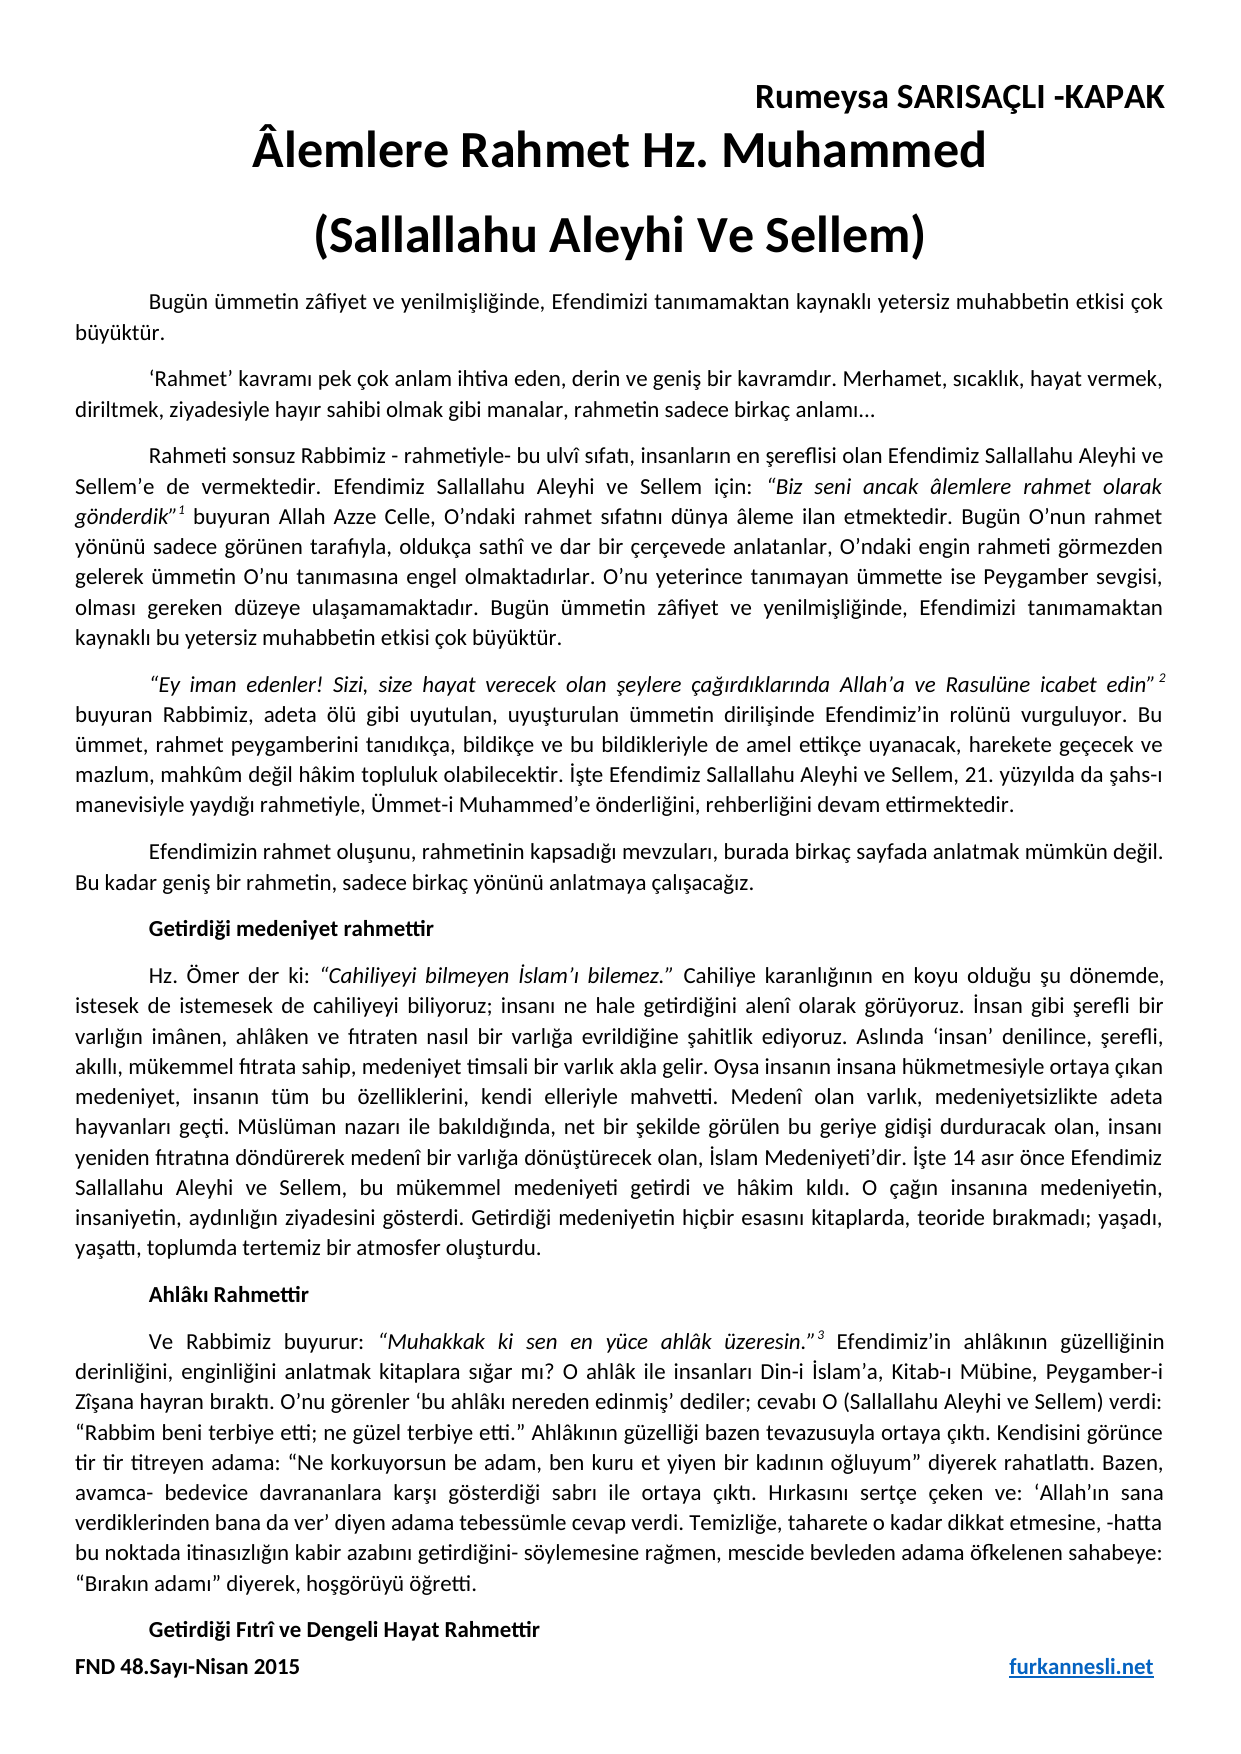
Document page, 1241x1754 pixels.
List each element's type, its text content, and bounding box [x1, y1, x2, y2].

text ‘Rahmet’ kavramı pek çok anlam ihtiva eden, derin ve geniş bir kavramdır. Merhamet, sıcaklık, hayat vermek, diriltmek, ziyadesiyle hayır sahibi olmak gibi manalar, rahmetin sadece birkaç anlamı... [75, 364, 1165, 423]
text Getirdiği medeniyet rahmettir [75, 914, 1165, 942]
text Getirdiği Fıtrî ve Dengeli Hayat Rahmettir [75, 1616, 1165, 1643]
text Hz. Ömer der ki: “Cahiliyeyi bilmeyen İslam’ı bilemez.” Cahiliye karanlığının en koyu olduğu şu dönemde, istesek de istemesek de cahiliyeyi biliyoruz; insanı ne hale getirdiğini alenî olarak görüyoruz. İnsan gibi şerefli bir varlığın imânen, ahlâken ve fıtraten nasıl bir varlığa evrildiğine şahitlik ediyoruz. Aslında ‘insan’ denilince, şerefli, akıllı, mükemmel fıtrata sahip, medeniyet timsali bir varlık akla gelir. Oysa insanın insana hükmetmesiyle ortaya çıkan medeniyet, insanın tüm bu özelliklerini, kendi elleriyle mahvetti. Medenî olan varlık, medeniyetsizlikte adeta hayvanları geçti. Müslüman nazarı ile bakıldığında, net bir şekilde görülen bu geriye gidişi durduracak olan, insanı yeniden fıtratına döndürerek medenî bir varlığa dönüştürecek olan, İslam Medeniyeti’dir. İşte 14 asır önce Efendimiz Sallallahu Aleyhi ve Sellem, bu mükemmel medeniyeti getirdi ve hâkim kıldı. O çağın insanına medeniyetin, insaniyetin, aydınlığın ziyadesini gösterdi. Getirdiği medeniyetin hiçbir esasını kitaplarda, teoride bırakmadı; yaşadı, yaşattı, toplumda tertemiz bir atmosfer oluşturdu. [75, 961, 1165, 1261]
text Bugün ümmetin zâfiyet ve yenilmişliğinde, Efendimizi tanımamaktan kaynaklı yetersiz muhabbetin etkisi çok büyüktür. [75, 287, 1165, 346]
text Rahmeti sonsuz Rabbimiz - rahmetiyle- bu ulvî sıfatı, insanların en şereflisi olan Efendimiz Sallallahu Aleyhi ve Sellem’e de vermektedir. Efendimiz Sallallahu Aleyhi ve Sellem için: “Biz seni ancak âlemlere rahmet olarak gönderdik”1 buyuran Allah Azze Celle, O’ndaki rahmet sıfatını dünya âleme ilan etmektedir. Bugün O’nun rahmet yönünü sadece görünen tarafıyla, oldukça sathî ve dar bir çerçevede anlatanlar, O’ndaki engin rahmeti görmezden gelerek ümmetin O’nu tanımasına engel olmaktadırlar. O’nu yeterince tanımayan ümmette ise Peygamber sevgisi, olması gereken düzeye ulaşamamaktadır. Bugün ümmetin zâfiyet ve yenilmişliğinde, Efendimizi tanımamaktan kaynaklı bu yetersiz muhabbetin etkisi çok büyüktür. [75, 442, 1165, 651]
text Ve Rabbimiz buyurur: “Muhakkak ki sen en yüce ahlâk üzeresin.”3 Efendimiz’in ahlâkının güzelliğinin derinliğini, enginliğini anlatmak kitaplara sığar mı? O ahlâk ile insanları Din-i İslam’a, Kitab-ı Mübine, Peygamber-i Zîşana hayran bıraktı. O’nu görenler ‘bu ahlâkı nereden edinmiş’ dediler; cevabı O (Sallallahu Aleyhi ve Sellem) verdi: “Rabbim beni terbiye etti; ne güzel terbiye etti.” Ahlâkının güzelliği bazen tevazusuyla ortaya çıktı. Kendisini görünce tir tir titreyen adama: “Ne korkuyorsun be adam, ben kuru et yiyen bir kadının oğluyum” diyerek rahatlattı. Bazen, avamca- bedevice davrananlara karşı gösterdiği sabrı ile ortaya çıktı. Hırkasını sertçe çeken ve: ‘Allah’ın sana verdiklerinden bana da ver’ diyen adama tebessümle cevap verdi. Temizliğe, taharete o kadar dikkat etmesine, -hatta bu noktada itinasızlığın kabir azabını getirdiğini- söylemesine rağmen, mescide bevleden adama öfkelenen sahabeye: “Bırakın adamı” diyerek, hoşgörüyü öğretti. [75, 1327, 1165, 1597]
text Âlemlere Rahmet Hz. Muhammed [75, 117, 1165, 181]
text Ahlâkı Rahmettir [75, 1280, 1165, 1308]
text (Sallallahu Aleyhi Ve Sellem) [75, 202, 1165, 266]
text Efendimizin rahmet oluşunu, rahmetinin kapsadığı mevzuları, burada birkaç sayfada anlatmak mümkün değil. Bu kadar geniş bir rahmetin, sadece birkaç yönünü anlatmaya çalışacağız. [75, 837, 1165, 896]
text “Ey iman edenler! Sizi, size hayat verecek olan şeylere çağırdıklarında Allah’a ve Rasulüne icabet edin”2 buyuran Rabbimiz, adeta ölü gibi uyutulan, uyuşturulan ümmetin dirilişinde Efendimiz’in rolünü vurguluyor. Bu ümmet, rahmet peygamberini tanıdıkça, bildikçe ve bu bildikleriyle de amel ettikçe uyanacak, harekete geçecek ve mazlum, mahkûm değil hâkim topluluk olabilecektir. İşte Efendimiz Sallallahu Aleyhi ve Sellem, 21. yüzyılda da şahs-ı manevisiyle yaydığı rahmetiyle, Ümmet-i Muhammed’e önderliğini, rehberliğini devam ettirmektedir. [75, 670, 1165, 818]
